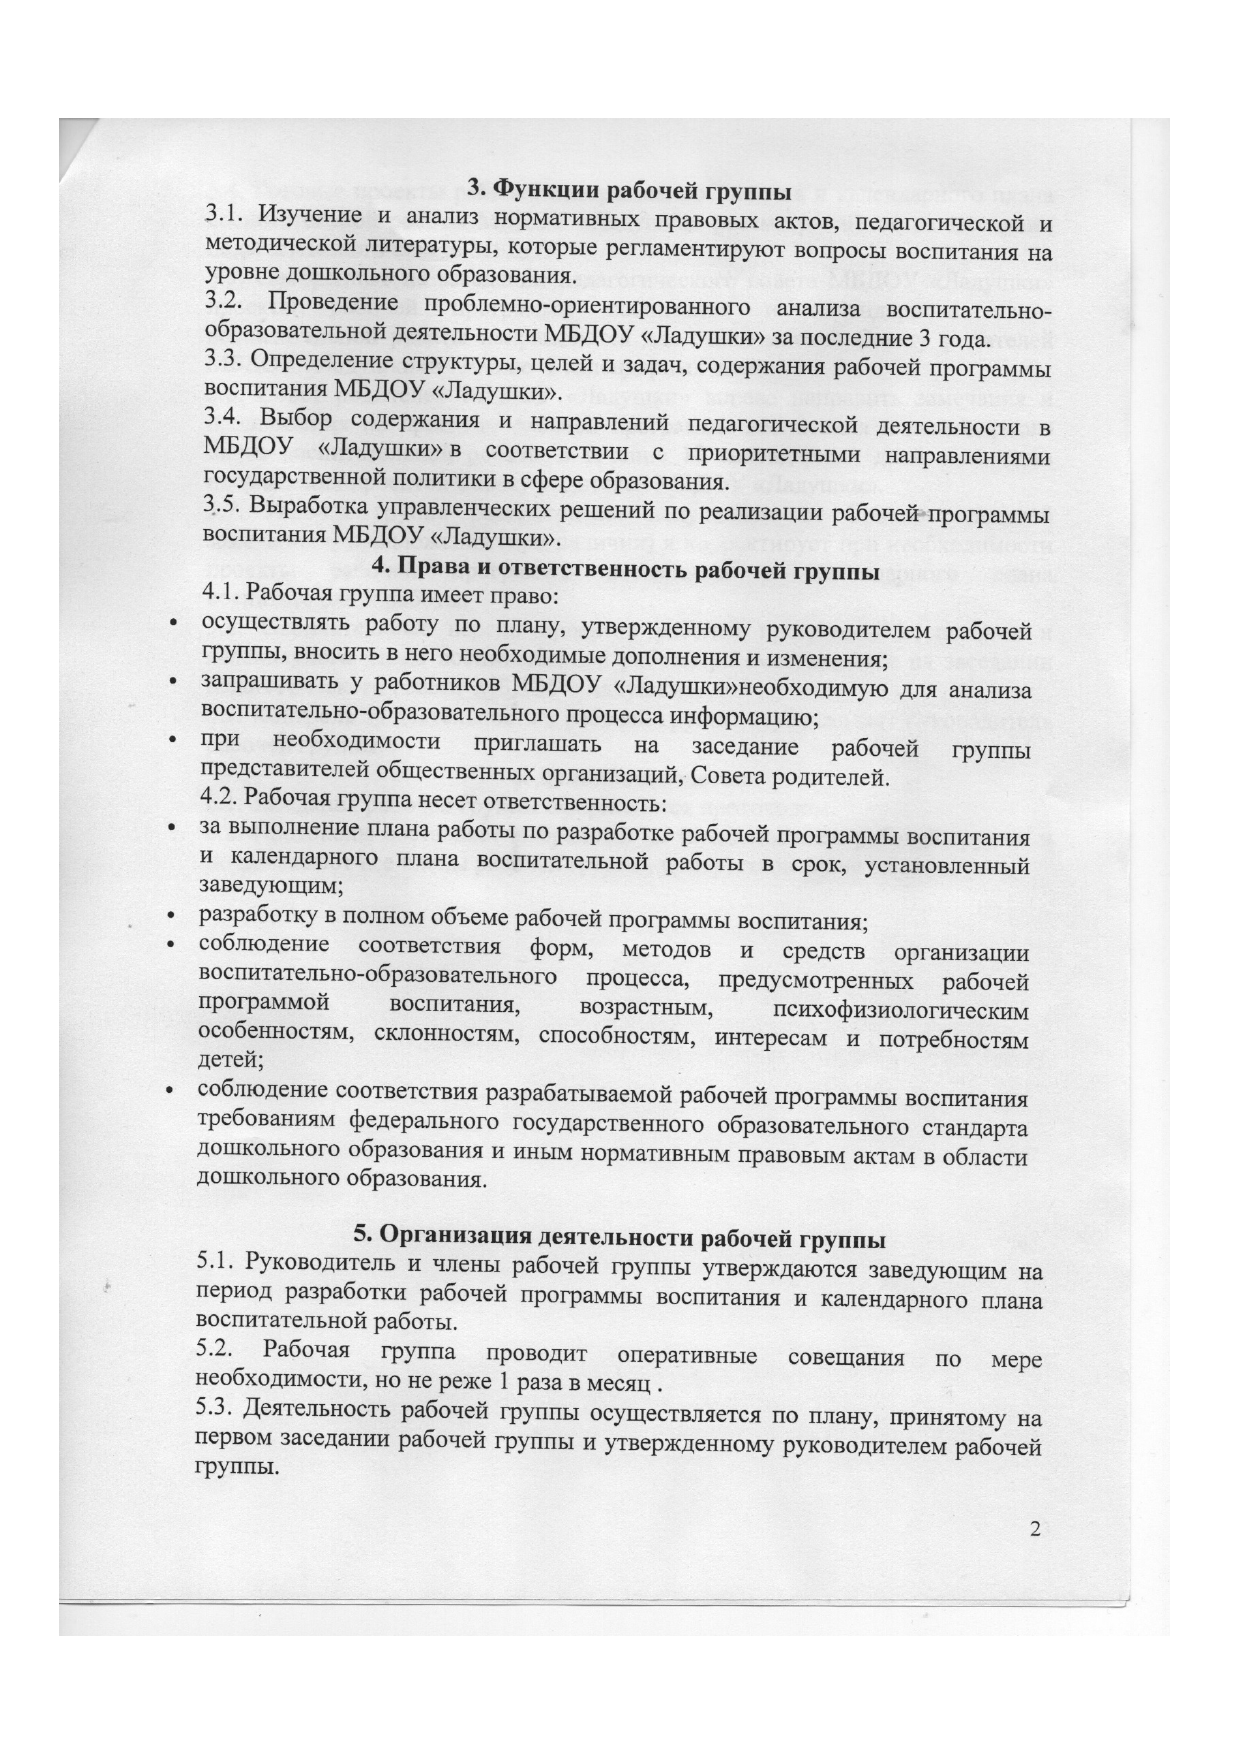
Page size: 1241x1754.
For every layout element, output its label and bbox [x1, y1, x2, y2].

picture [59, 118, 1170, 1636]
